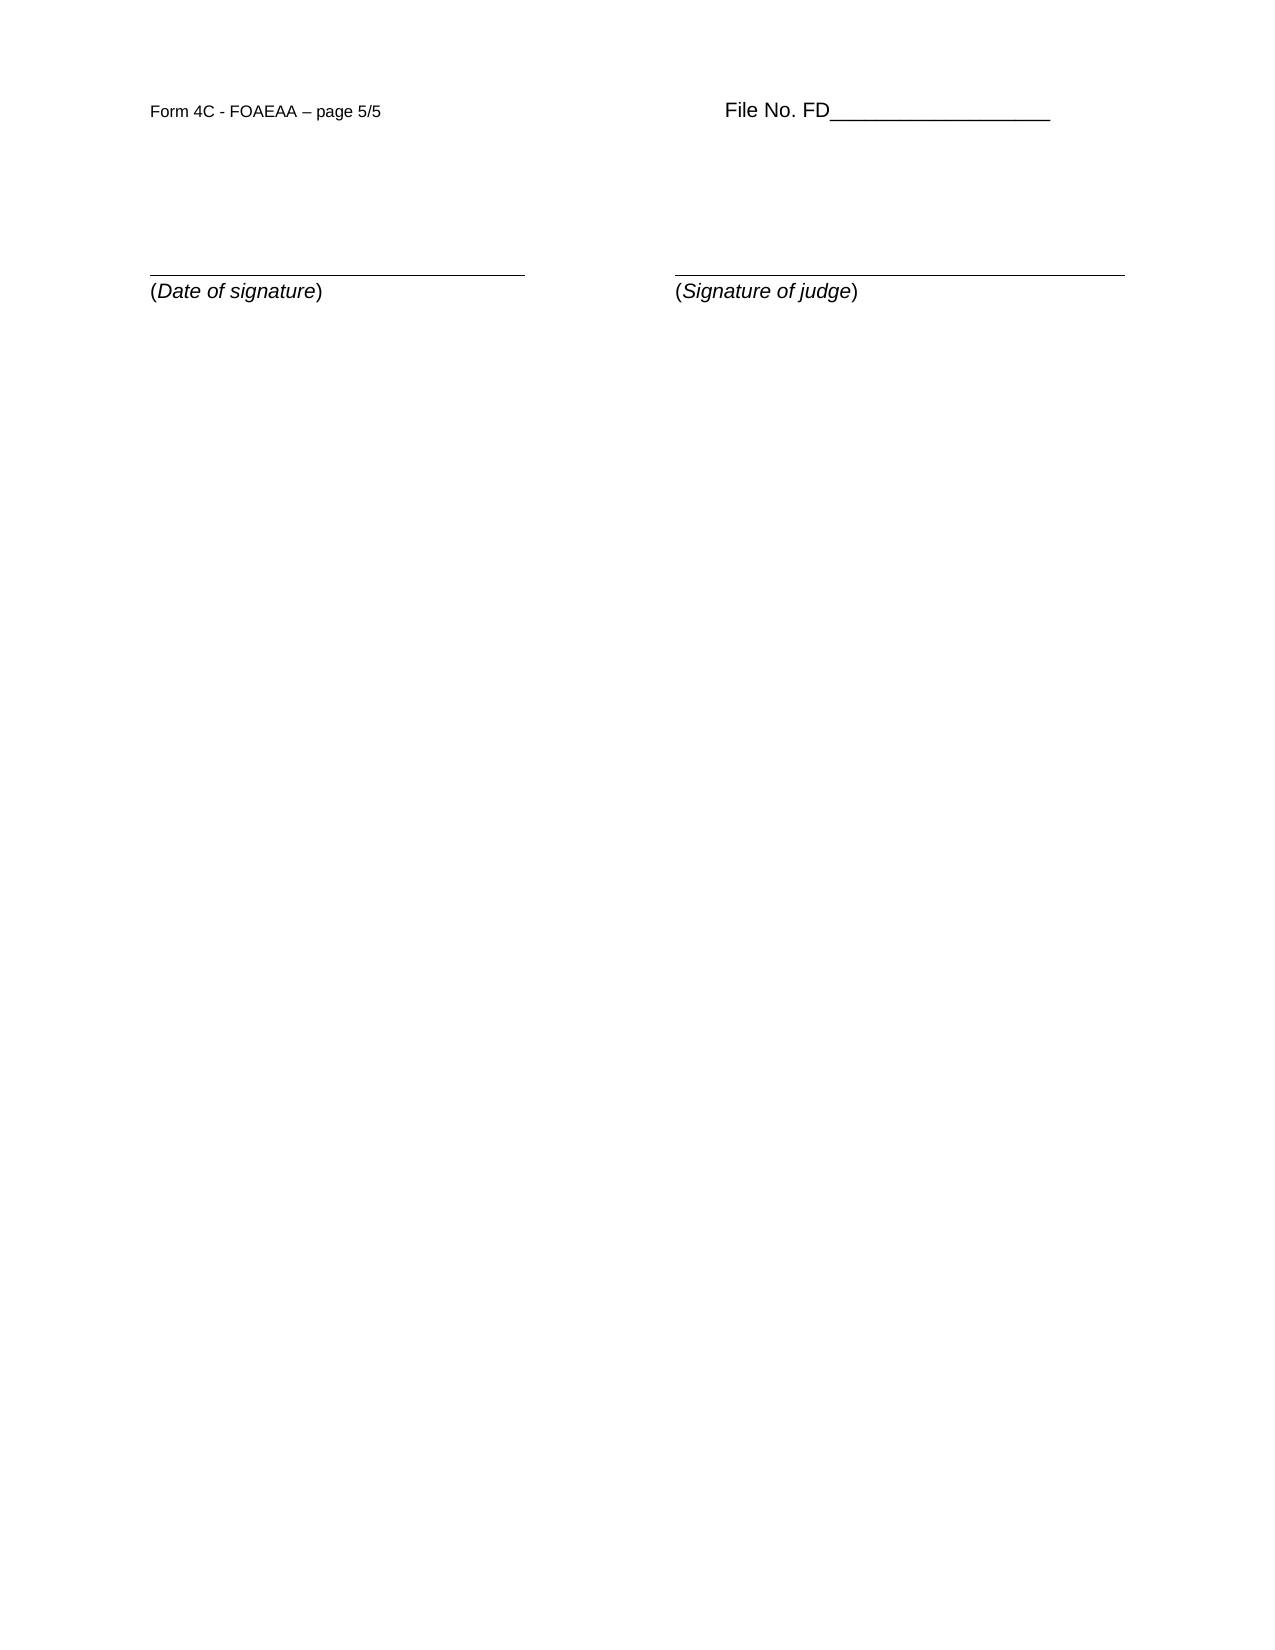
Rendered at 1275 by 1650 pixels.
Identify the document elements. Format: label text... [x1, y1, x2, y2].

text (Date of signature) (Signature of judge) [150, 279, 1125, 303]
